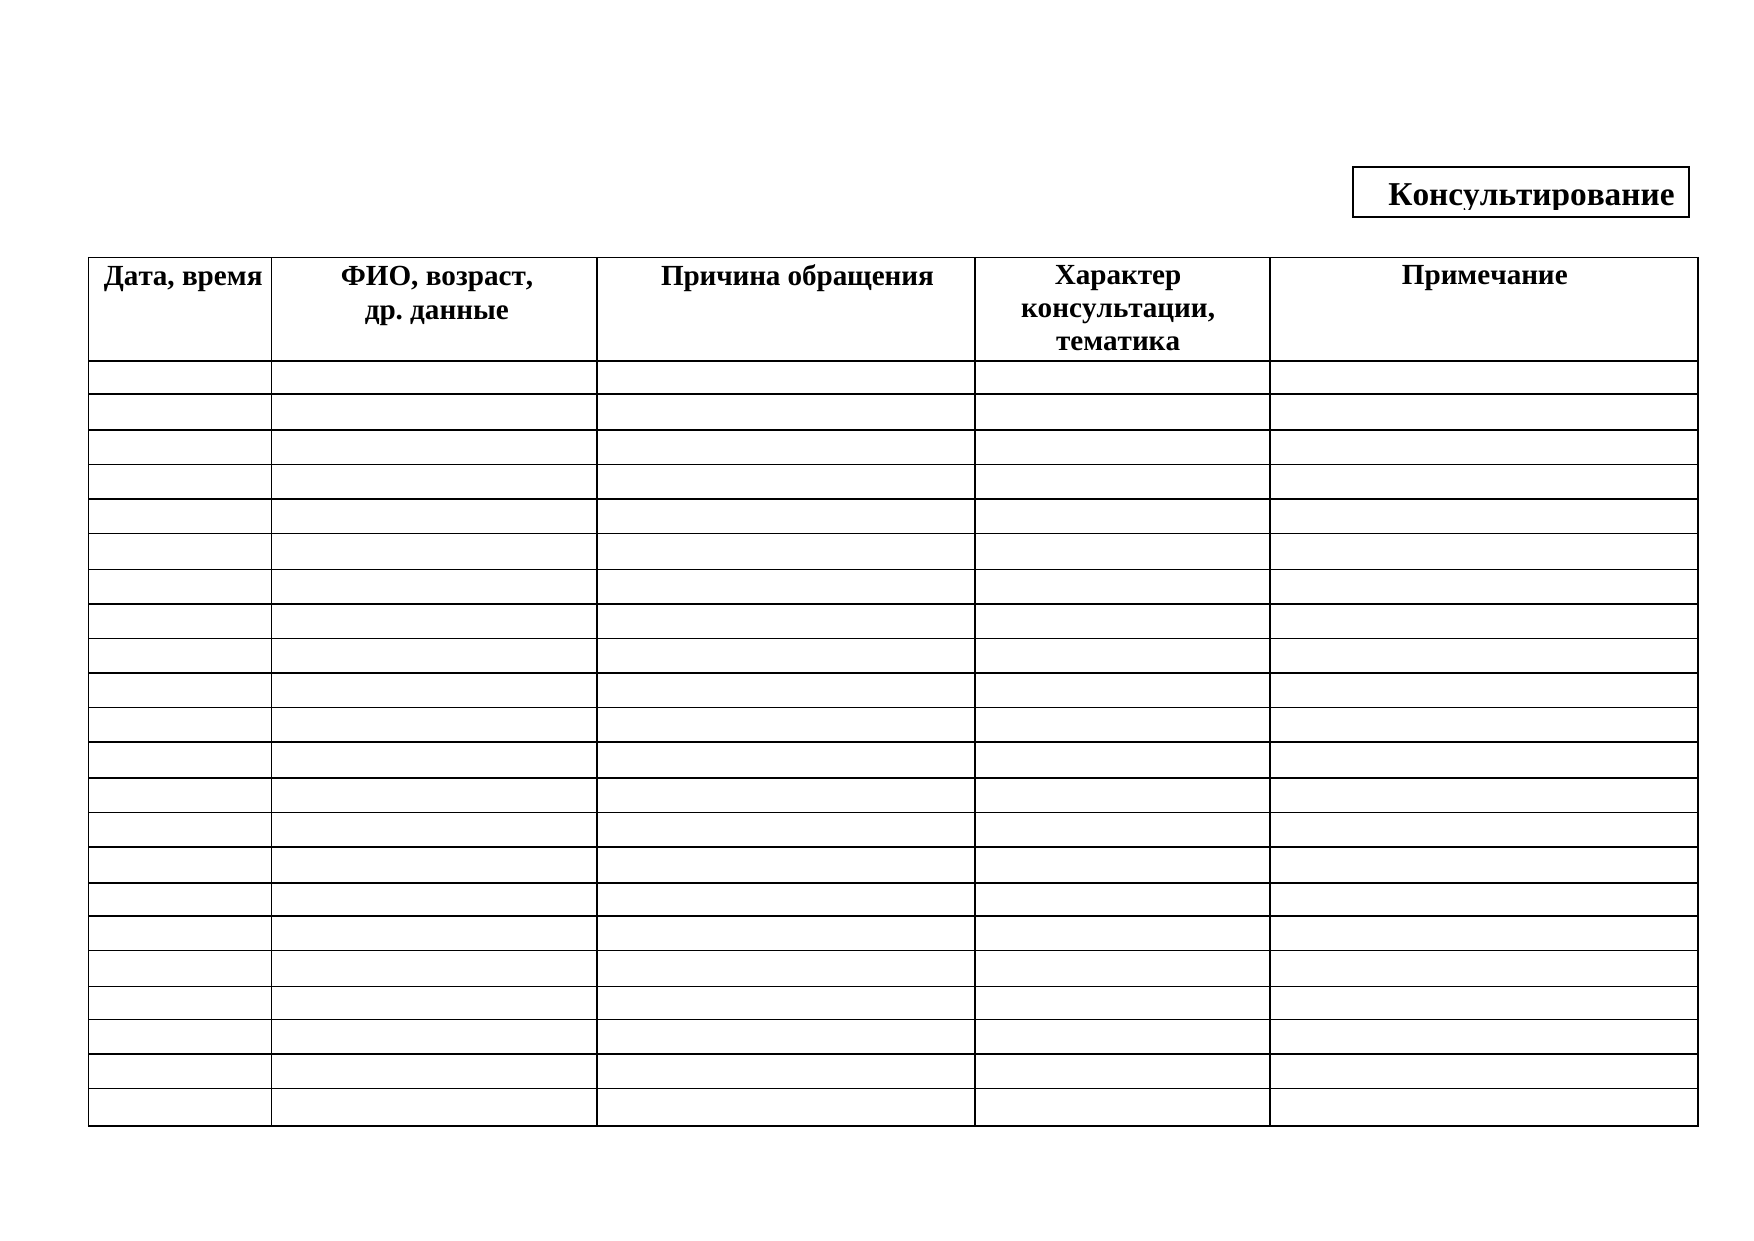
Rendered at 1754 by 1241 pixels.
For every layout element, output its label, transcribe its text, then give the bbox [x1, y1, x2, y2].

table_cell [976, 813, 1269, 846]
table_cell [89, 1089, 271, 1125]
table_cell [976, 605, 1269, 638]
table_header Дата, время [89, 258, 271, 360]
table_cell [976, 987, 1269, 1019]
table_cell [598, 431, 974, 464]
table_cell [598, 465, 974, 498]
table_cell [1271, 884, 1697, 915]
table_cell [598, 362, 974, 393]
table_cell [272, 431, 596, 464]
table_cell [598, 743, 974, 777]
table_cell [89, 987, 271, 1019]
table_cell [1271, 1055, 1697, 1088]
table_cell [1271, 987, 1697, 1019]
table_cell [272, 779, 596, 812]
table_cell [272, 570, 596, 603]
table_cell [598, 848, 974, 882]
table_cell [598, 884, 974, 915]
table_cell [1271, 395, 1697, 429]
table_cell [272, 395, 596, 429]
table_cell [89, 917, 271, 949]
table_cell [89, 884, 271, 915]
table_cell [976, 917, 1269, 949]
table_cell [598, 708, 974, 741]
table_cell [598, 1055, 974, 1088]
table_cell [272, 674, 596, 707]
table_cell [89, 1020, 271, 1053]
table_cell [976, 1020, 1269, 1053]
table_cell [89, 639, 271, 672]
table_cell [272, 605, 596, 638]
table_cell [976, 500, 1269, 533]
table_cell [89, 362, 271, 393]
table_cell [1271, 639, 1697, 672]
table_cell [598, 500, 974, 533]
table_cell [272, 951, 596, 986]
table_cell [976, 884, 1269, 915]
table_cell [1271, 431, 1697, 464]
table_cell [976, 848, 1269, 882]
table_cell [272, 884, 596, 915]
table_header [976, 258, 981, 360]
table_cell [1271, 848, 1697, 882]
table_cell [598, 917, 974, 949]
table_cell [976, 639, 1269, 672]
table_cell [598, 1020, 974, 1053]
table_cell [976, 743, 1269, 777]
table_cell [272, 813, 596, 846]
table_cell [89, 431, 271, 464]
table_header Примечание [1271, 258, 1697, 360]
table_cell [89, 674, 271, 707]
table_cell [598, 605, 974, 638]
table_cell [976, 1055, 1269, 1088]
table_cell [1271, 362, 1697, 393]
table_cell [272, 1089, 596, 1125]
table_cell [89, 743, 271, 777]
table_cell [598, 395, 974, 429]
table_cell [272, 1020, 596, 1053]
table_cell [598, 639, 974, 672]
table_cell [976, 1089, 1269, 1125]
table_cell [1271, 917, 1697, 949]
table_cell [1271, 779, 1697, 812]
table_cell [1271, 605, 1697, 638]
table_cell [1271, 743, 1697, 777]
table_cell [1271, 674, 1697, 707]
table_cell [976, 395, 1269, 429]
table_header ФИО, возраст, др. данные [272, 258, 596, 360]
table_cell [598, 674, 974, 707]
table_cell [272, 743, 596, 777]
table_cell [598, 987, 974, 1019]
table_cell [1271, 708, 1697, 741]
table_cell [272, 500, 596, 533]
table_cell [598, 570, 974, 603]
table_cell [272, 987, 596, 1019]
table_cell [89, 534, 271, 569]
table_cell [272, 639, 596, 672]
table_cell [89, 465, 271, 498]
table_cell [1271, 1020, 1697, 1053]
table_cell [976, 708, 1269, 741]
table_cell [976, 534, 1269, 569]
table_cell [89, 848, 271, 882]
table_cell [598, 534, 974, 569]
table_cell [976, 431, 1269, 464]
table_cell [598, 1089, 974, 1125]
table_header Причина обращения [598, 258, 974, 360]
table_cell [89, 570, 271, 603]
table_cell [976, 465, 1269, 498]
table_cell [1271, 570, 1697, 603]
table_cell [272, 708, 596, 741]
table_cell [89, 605, 271, 638]
table_cell [89, 951, 271, 986]
table_cell [976, 779, 1269, 812]
table_cell [272, 362, 596, 393]
table_cell [89, 500, 271, 533]
table_cell [598, 779, 974, 812]
table_cell [598, 951, 974, 986]
table_cell [1271, 465, 1697, 498]
table_cell [272, 465, 596, 498]
table_cell [976, 570, 1269, 603]
table_cell [89, 779, 271, 812]
table_cell [976, 951, 1269, 986]
table_cell [1271, 534, 1697, 569]
table_cell [272, 1055, 596, 1088]
table_cell [976, 362, 1269, 393]
table_cell [1271, 500, 1697, 533]
table_cell [272, 848, 596, 882]
table_cell [272, 917, 596, 949]
table_cell [89, 708, 271, 741]
table_cell [89, 813, 271, 846]
table_cell [598, 813, 974, 846]
table_cell [1271, 951, 1697, 986]
table_cell [89, 395, 271, 429]
table_cell [1271, 1089, 1697, 1125]
table_cell [89, 1055, 271, 1088]
table_cell [976, 674, 1269, 707]
table_cell [272, 534, 596, 569]
table_cell [1271, 813, 1697, 846]
